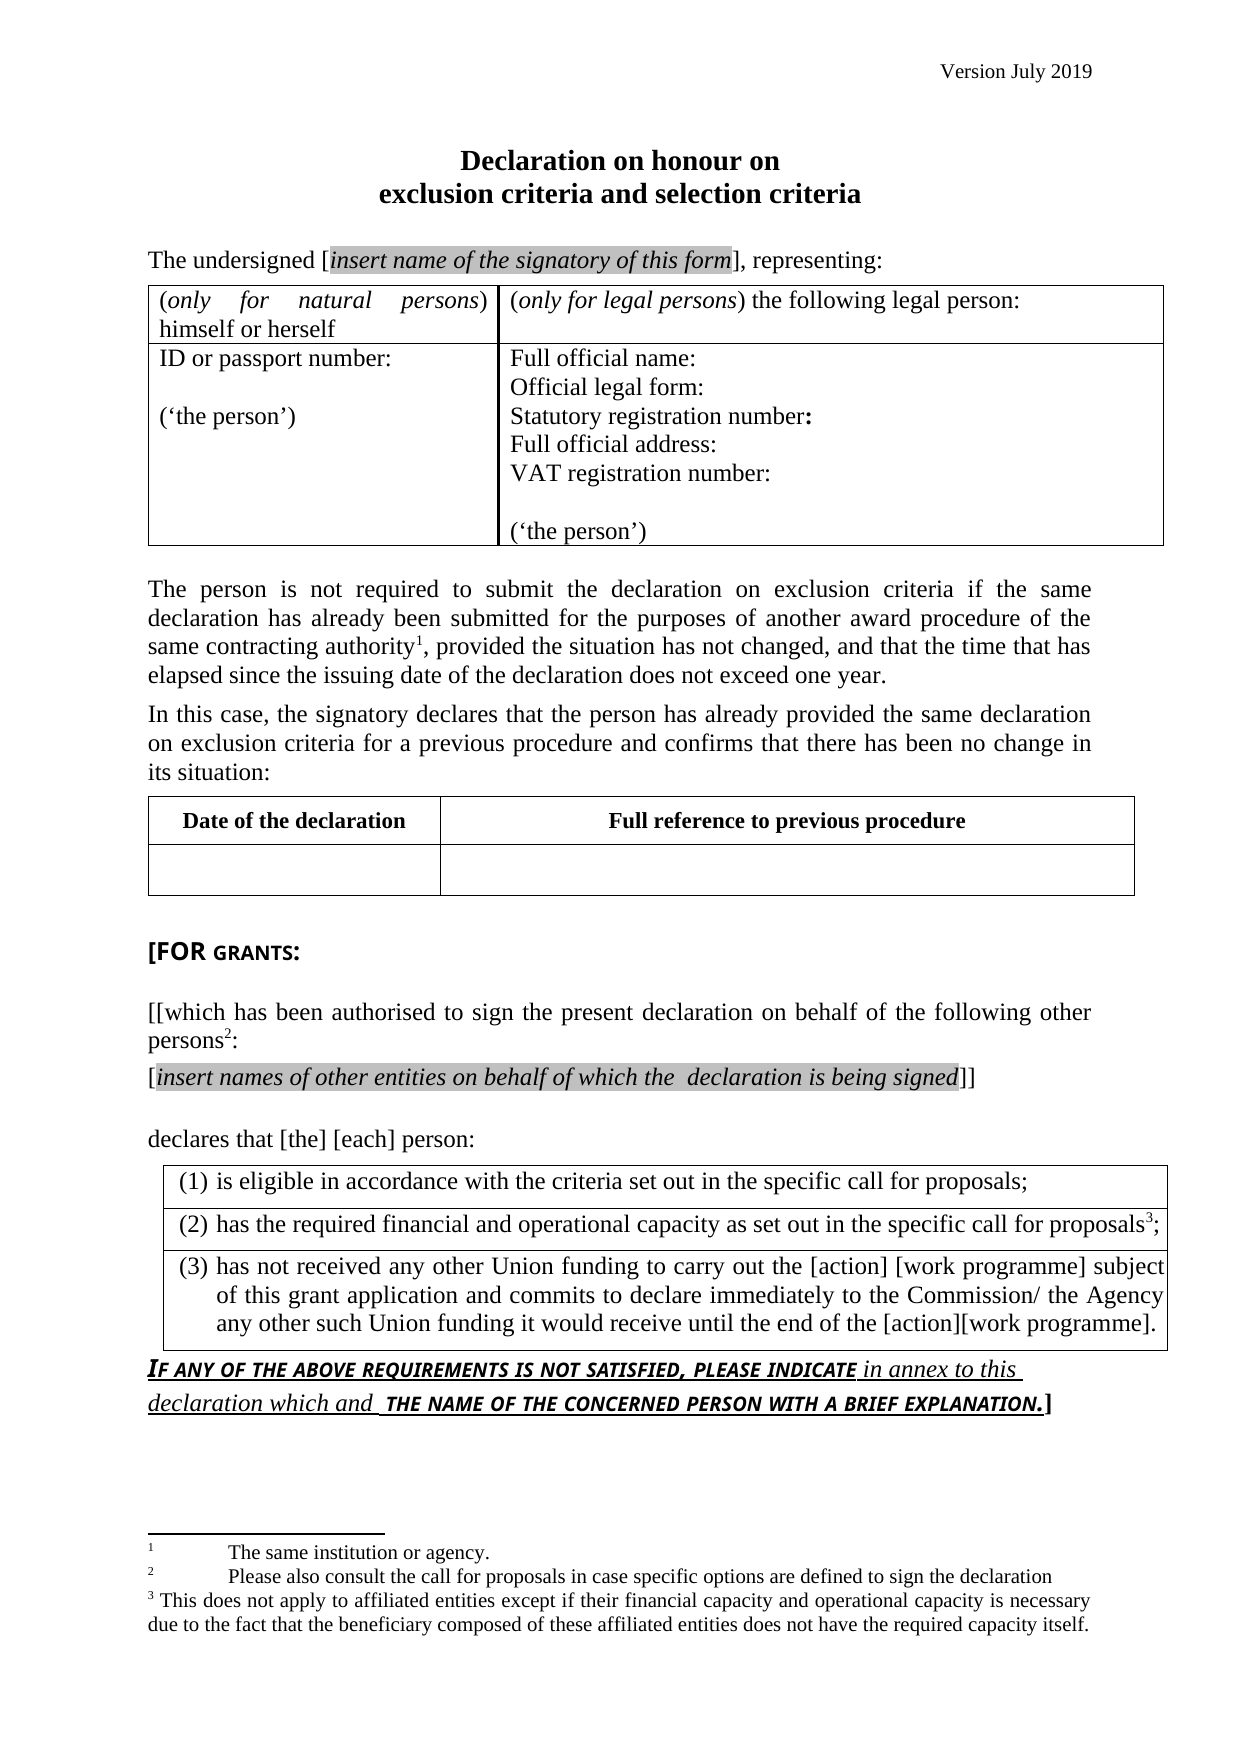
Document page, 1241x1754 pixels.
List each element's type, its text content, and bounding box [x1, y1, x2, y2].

table_header Date of the declaration [149, 797, 440, 844]
text The undersigned [insert name of the signatory of this form], representing: [148, 246, 330, 274]
table_cell has not received any other Union funding to carry out the [action] [work programme] subject of this grant application and commits to declare immediately to the Commission/ the Agency any other such Union funding it would receive until the end of the [action][work programme]. [164, 1251, 1167, 1350]
text In this case, the signatory declares that the person has already provided the same declaration on exclusion criteria for a previous procedure and confirms that there has been no change in its situation: [148, 699, 1092, 786]
table_header (only for natural persons) himself or herself [149, 286, 497, 343]
text The person is not required to submit the declaration on exclusion criteria if the same declaration has already been submitted for the purposes of another award procedure of the same contracting authority, provided the situation has not changed, and that the time that has elapsed since the issuing date of the declaration does not exceed one year. [148, 574, 1092, 689]
table_cell [441, 845, 1134, 895]
table_cell ID or passport number: (‘the person’) [149, 344, 497, 544]
text [insert names of other entities on behalf of which the declaration is being signed]] [148, 1062, 1092, 1091]
table_header Full reference to previous procedure [441, 797, 1134, 844]
text declares that [the] [each] person: [148, 1124, 1092, 1153]
title [FOR grants: [148, 933, 1092, 967]
table_cell [149, 845, 440, 895]
text Declaration on honour on exclusion criteria and selection criteria [148, 143, 1092, 210]
table_header is eligible in accordance with the criteria set out in the specific call for proposals; [164, 1166, 1167, 1208]
table_cell Full official name: Official legal form: Statutory registration number: Full official address: VAT registration number: (‘the person’) [500, 344, 1163, 544]
text If any of the above requirements is not satisfied, please indicate in annex to this declaration which and the name of the concerned person with a brief explanation.] [148, 1351, 1092, 1419]
table_header (only for legal persons) the following legal person: [500, 286, 1163, 343]
text [[which has been authorised to sign the present declaration on behalf of the following other persons: [148, 997, 1092, 1054]
table_cell has the required financial and operational capacity as set out in the specific call for proposals; [164, 1209, 1167, 1250]
text The undersigned [insert name of the signatory of this form], representing: [732, 246, 1092, 274]
